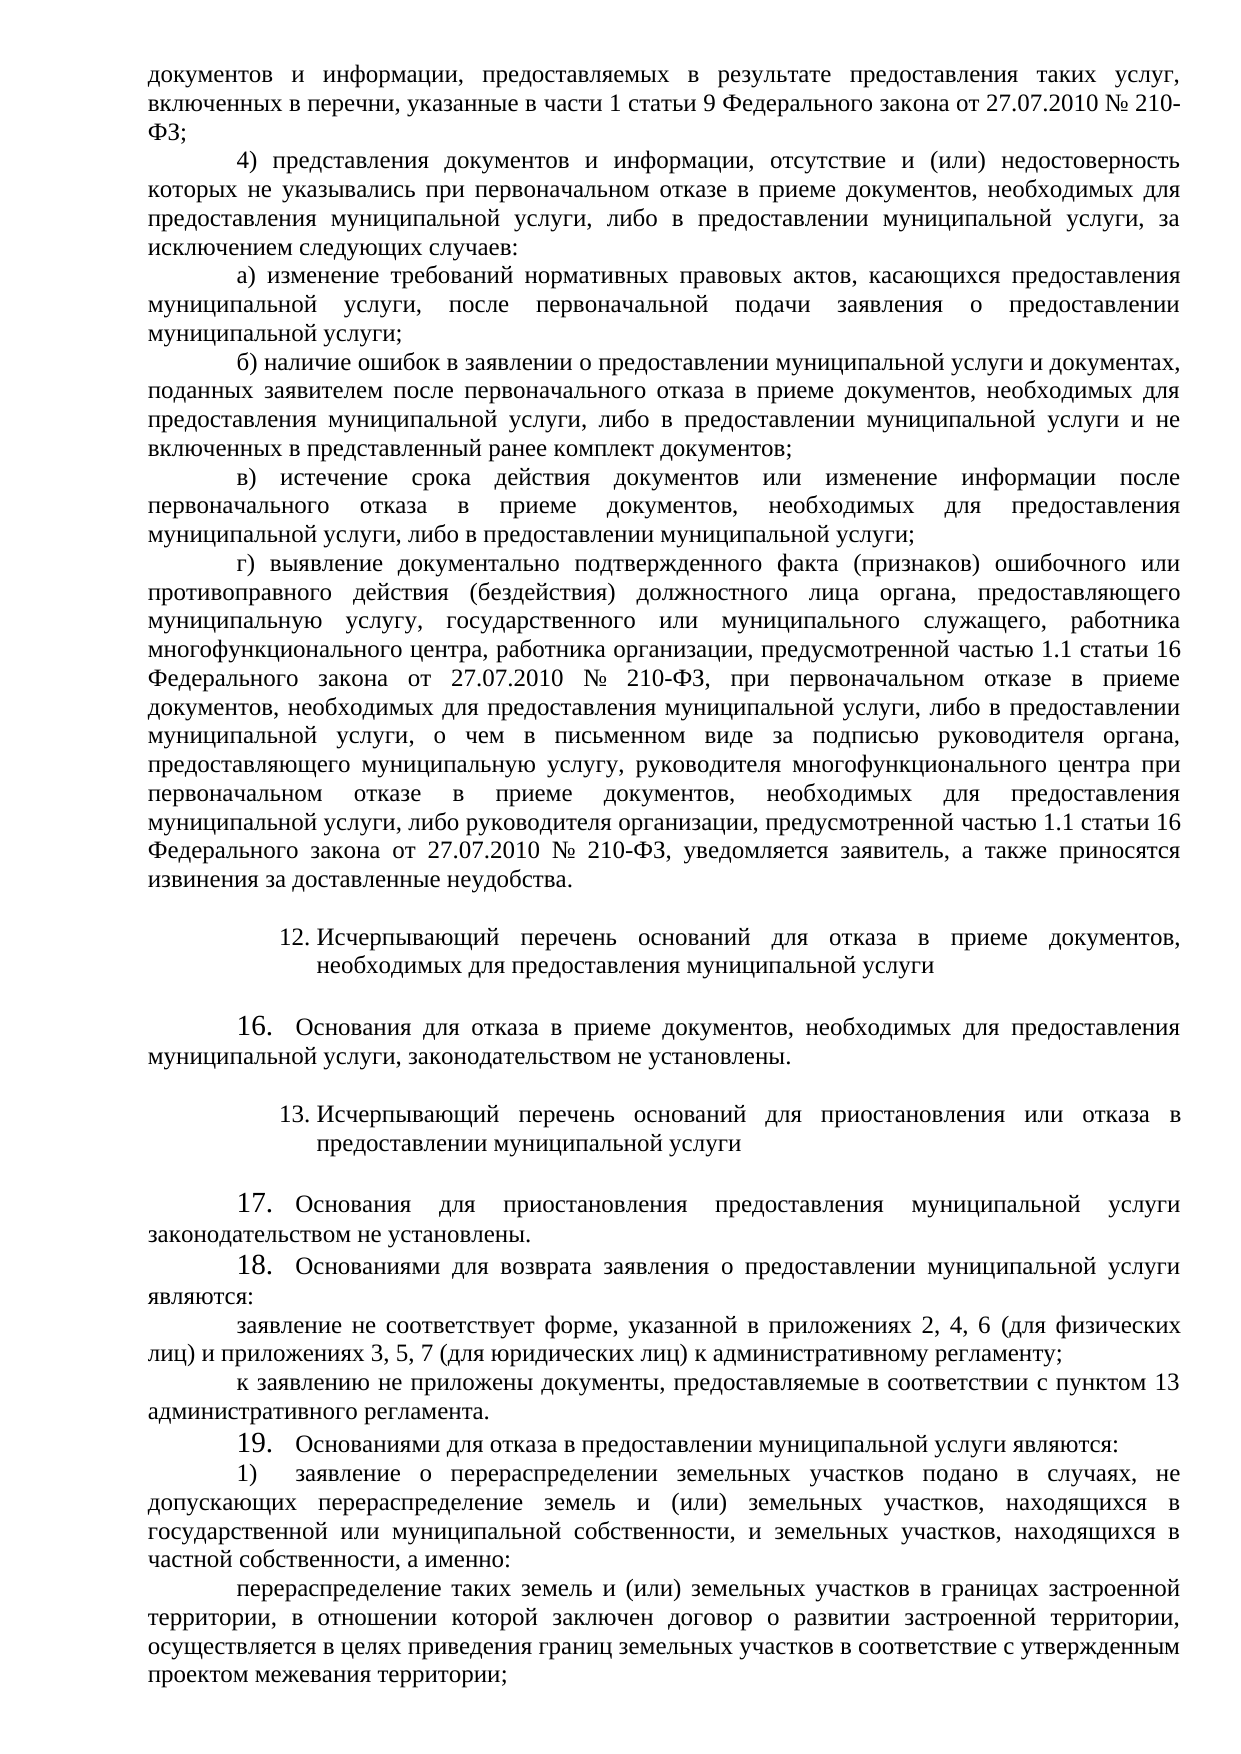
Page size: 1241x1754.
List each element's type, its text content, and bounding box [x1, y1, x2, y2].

text б) наличие ошибок в заявлении о предоставлении муниципальной услуги и документах, поданных заявителем после первоначального отказа в приеме документов, необходимых для предоставления муниципальной услуги, либо в предоставлении муниципальной услуги и не включенных в представленный ранее комплект документов; [148, 347, 1181, 462]
list Основаниями для отказа в предоставлении муниципальной услуги являются: [148, 1425, 1181, 1458]
text г) выявление документально подтвержденного факта (признаков) ошибочного или противоправного действия (бездействия) должностного лица органа, предоставляющего муниципальную услугу, государственного или муниципального служащего, работника многофункционального центра, работника организации, предусмотренной частью 1.1 статьи 16 Федерального закона от 27.07.2010 № 210-ФЗ, при первоначальном отказе в приеме документов, необходимых для предоставления муниципальной услуги, либо в предоставлении муниципальной услуги, о чем в письменном виде за подписью руководителя органа, предоставляющего муниципальную услугу, руководителя многофункционального центра при первоначальном отказе в приеме документов, необходимых для предоставления муниципальной услуги, либо руководителя организации, предусмотренной частью 1.1 статьи 16 Федерального закона от 27.07.2010 № 210-ФЗ, уведомляется заявитель, а также приносятся извинения за доставленные неудобства. [148, 548, 1181, 893]
list заявление о перераспределении земельных участков подано в случаях, не допускающих перераспределение земель и (или) земельных участков, находящихся в государственной или муниципальной собственности, и земельных участков, находящихся в частной собственности, а именно: [148, 1458, 1181, 1573]
text заявление не соответствует форме, указанной в приложениях 2, 4, 6 (для физических лиц) и приложениях 3, 5, 7 (для юридических лиц) к административному регламенту; [148, 1310, 1181, 1367]
list Исчерпывающий перечень оснований для отказа в приеме документов, необходимых для предоставления муниципальной услуги [279, 922, 1181, 979]
text 4) представления документов и информации, отсутствие и (или) недостоверность которых не указывались при первоначальном отказе в приеме документов, необходимых для предоставления муниципальной услуги, либо в предоставлении муниципальной услуги, за исключением следующих случаев: [148, 145, 1181, 260]
text к заявлению не приложены документы, предоставляемые в соответствии с пунктом 13 административного регламента. [148, 1367, 1181, 1425]
list Основаниями для возврата заявления о предоставлении муниципальной услуги являются: [148, 1247, 1181, 1310]
list Основания для приостановления предоставления муниципальной услуги законодательством не установлены. [148, 1185, 1181, 1247]
text перераспределение таких земель и (или) земельных участков в границах застроенной территории, в отношении которой заключен договор о развитии застроенной территории, осуществляется в целях приведения границ земельных участков в соответствие с утвержденным проектом межевания территории; [148, 1573, 1181, 1688]
list Основания для отказа в приеме документов, необходимых для предоставления муниципальной услуги, законодательством не установлены. [148, 1008, 1181, 1070]
list Исчерпывающий перечень оснований для приостановления или отказа в предоставлении муниципальной услуги [279, 1099, 1181, 1156]
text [148, 59, 1181, 145]
text а) изменение требований нормативных правовых актов, касающихся предоставления муниципальной услуги, после первоначальной подачи заявления о предоставлении муниципальной услуги; [148, 260, 1181, 347]
text в) истечение срока действия документов или изменение информации после первоначального отказа в приеме документов, необходимых для предоставления муниципальной услуги, либо в предоставлении муниципальной услуги; [148, 462, 1181, 548]
